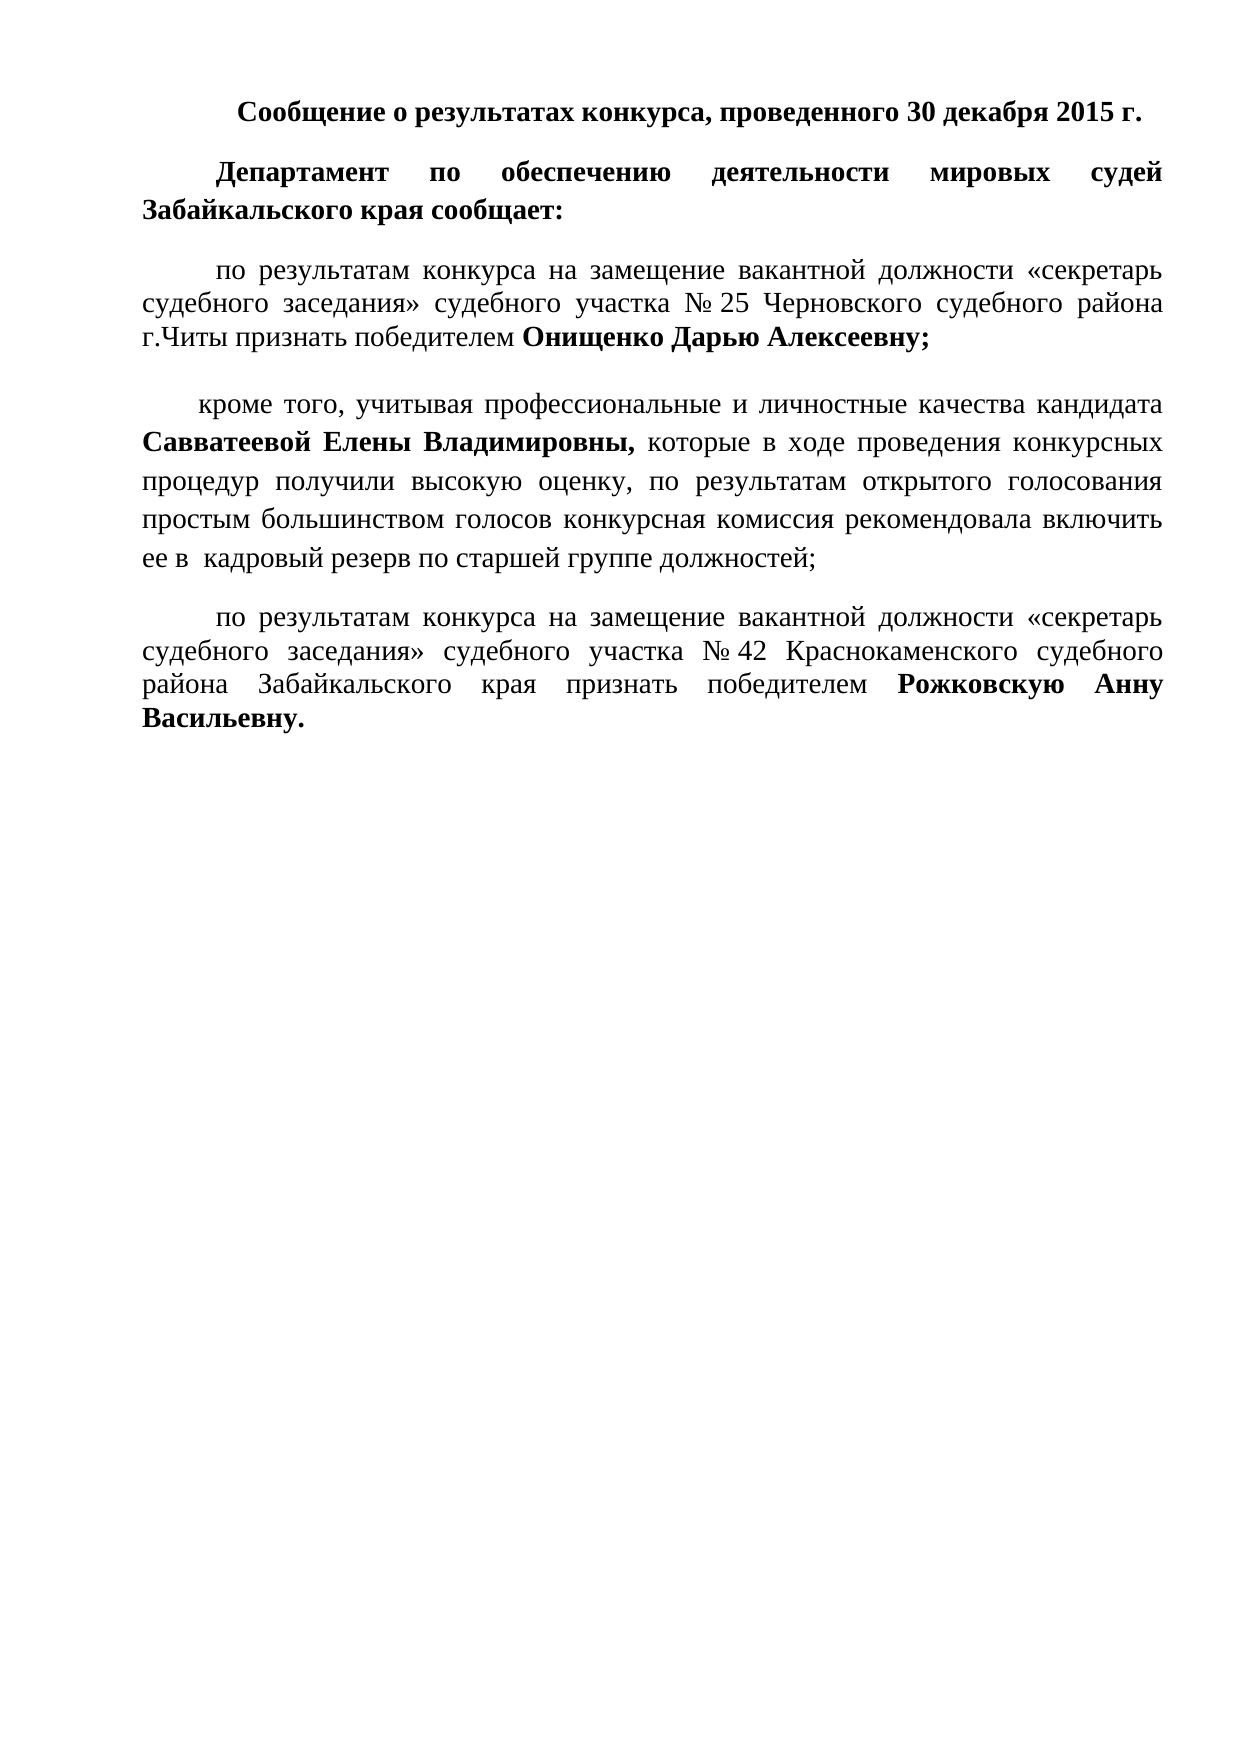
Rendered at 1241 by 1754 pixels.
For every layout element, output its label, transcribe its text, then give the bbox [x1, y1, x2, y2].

text кроме того, учитывая профессиональные и личностные качества кандидата Савватеевой Елены Владимировны, которые в ходе проведения конкурсных процедур получили высокую оценку, по результатам открытого голосования простым большинством голосов конкурсная комиссия рекомендовала включить ее в кадровый резерв по старшей группе должностей; [142, 386, 1163, 574]
text по результатам конкурса на замещение вакантной должности «секретарь судебного заседания» судебного участка № 42 Краснокаменского судебного района Забайкальского края признать победителем Рожковскую Анну Васильевну. [142, 599, 1163, 734]
text Сообщение о результатах конкурса, проведенного 30 декабря 2015 г. [142, 94, 1163, 128]
text по результатам конкурса на замещение вакантной должности «секретарь судебного заседания» судебного участка № 25 Черновского судебного района г.Читы признать победителем Онищенко Дарью Алексеевну; [142, 252, 1163, 352]
text Департамент по обеспечению деятельности мировых судей Забайкальского края сообщает: [142, 154, 1163, 226]
